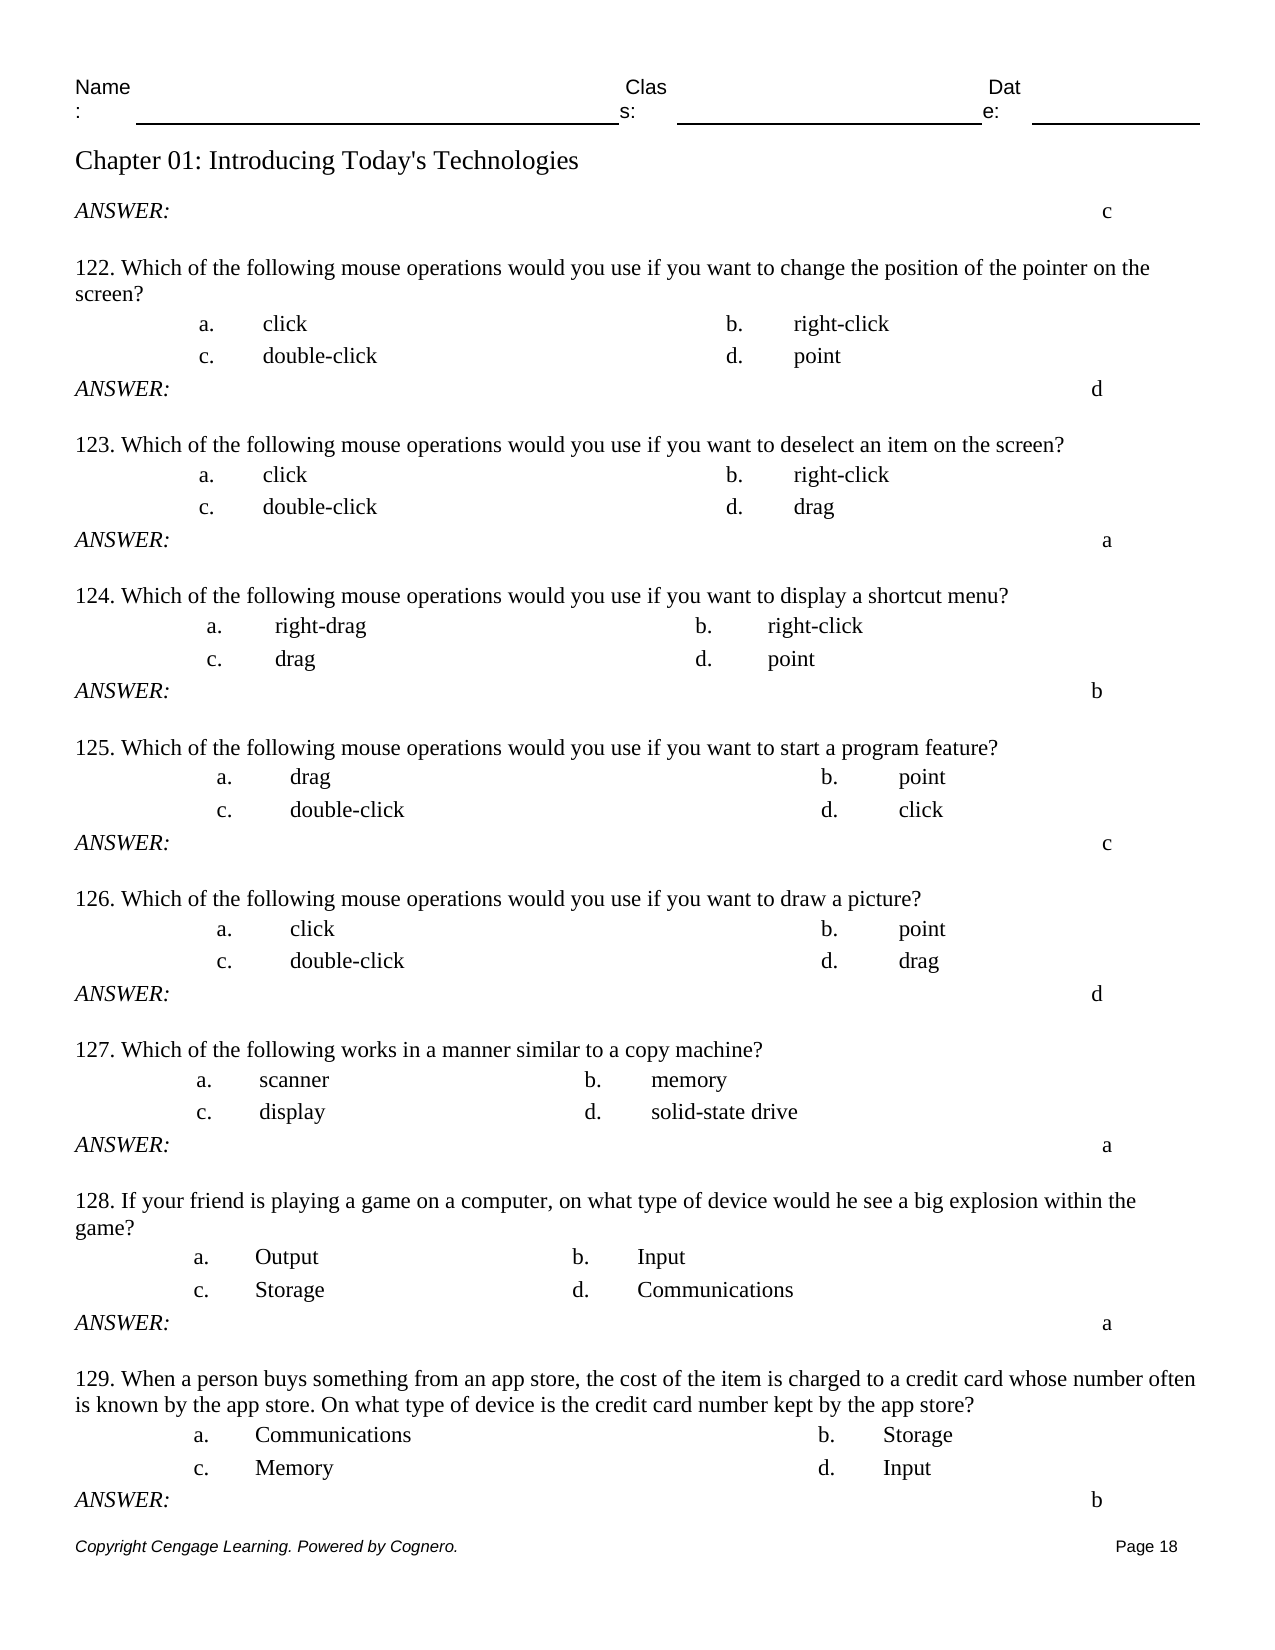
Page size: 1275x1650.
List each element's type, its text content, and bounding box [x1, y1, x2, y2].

table_header 123. Which of the following mouse operations would you use if you want to deselect an item on the screen? [75, 431, 1200, 556]
table_header 127. Which of the following works in a manner similar to a copy machine? [75, 1036, 1200, 1161]
table_header 122. Which of the following mouse operations would you use if you want to change the position of the pointer on the screen? [75, 254, 1200, 404]
table_header 125. Which of the following mouse operations would you use if you want to start a program feature? [75, 734, 1200, 858]
table_header 124. Which of the following mouse operations would you use if you want to display a shortcut menu? [75, 583, 1200, 707]
table_header 126. Which of the following mouse operations would you use if you want to draw a picture? [75, 885, 1200, 1009]
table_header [75, 194, 1200, 227]
table_header 129. When a person buys something from an app store, the cost of the item is charged to a credit card whose number often is known by the app store. On what type of device is the credit card number kept by the app store? [75, 1365, 1200, 1516]
table_header 128. If your friend is playing a game on a computer, on what type of device would he see a big explosion within the game? [75, 1188, 1200, 1338]
